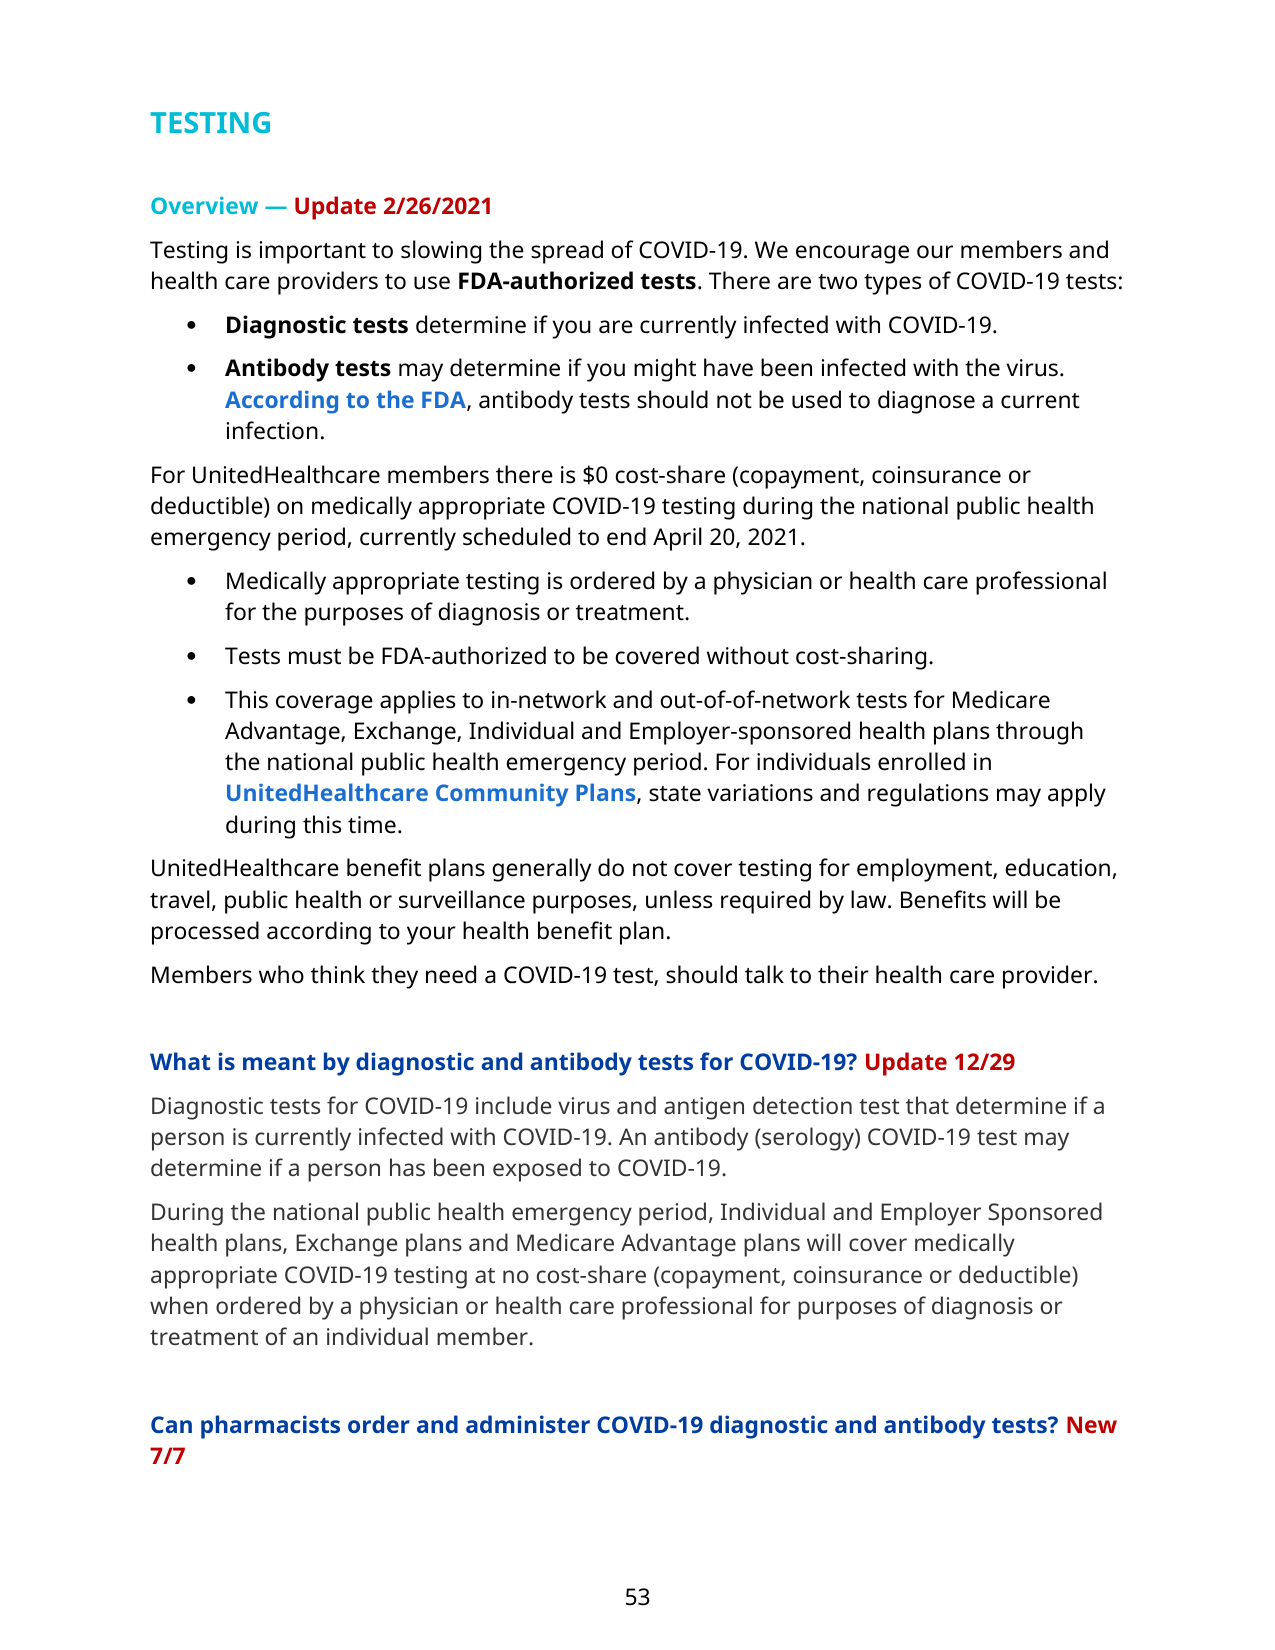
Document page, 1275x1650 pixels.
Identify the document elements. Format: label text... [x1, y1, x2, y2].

text Can pharmacists order and administer COVID-19 diagnostic and antibody tests? New 7/7 [150, 1409, 1125, 1471]
list Diagnostic tests determine if you are currently infected with COVID-19. [187, 309, 1125, 340]
text For UnitedHealthcare members there is $0 cost-share (copayment, coinsurance or deductible) on medically appropriate COVID-19 testing during the national public health emergency period, currently scheduled to end April 20, 2021. [150, 459, 1125, 552]
list Medically appropriate testing is ordered by a physician or health care professional for the purposes of diagnosis or treatment. [187, 565, 1125, 627]
text Members who think they need a COVID-19 test, should talk to their health care provider. [150, 959, 1125, 990]
list Tests must be FDA-authorized to be covered without cost-sharing. [187, 640, 1125, 671]
text Overview — Update 2/26/2021 [150, 190, 1125, 221]
text UnitedHealthcare benefit plans generally do not cover testing for employment, education, travel, public health or surveillance purposes, unless required by law. Benefits will be processed according to your health benefit plan. [150, 852, 1125, 946]
list Antibody tests may determine if you might have been infected with the virus. According to the FDA, antibody tests should not be used to diagnose a current infection. [187, 352, 1125, 446]
subtitle TESTING [150, 102, 1125, 142]
list This coverage applies to in-network and out-of-of-network tests for Medicare Advantage, Exchange, Individual and Employer-sponsored health plans through the national public health emergency period. For individuals enrolled in UnitedHealthcare Community Plans, state variations and regulations may apply during this time. [187, 684, 1125, 840]
text Diagnostic tests for COVID-19 include virus and antigen detection test that determine if a person is currently infected with COVID-19. An antibody (serology) COVID-19 test may determine if a person has been exposed to COVID-19. [150, 1090, 1125, 1184]
text During the national public health emergency period, Individual and Employer Sponsored health plans, Exchange plans and Medicare Advantage plans will cover medically appropriate COVID-19 testing at no cost-share (copayment, coinsurance or deductible) when ordered by a physician or health care professional for purposes of diagnosis or treatment of an individual member. [150, 1196, 1125, 1352]
text What is meant by diagnostic and antibody tests for COVID-19? Update 12/29 [150, 1046, 1125, 1077]
text Testing is important to slowing the spread of COVID-19. We encourage our members and health care providers to use FDA-authorized tests. There are two types of COVID-19 tests: [150, 234, 1125, 296]
